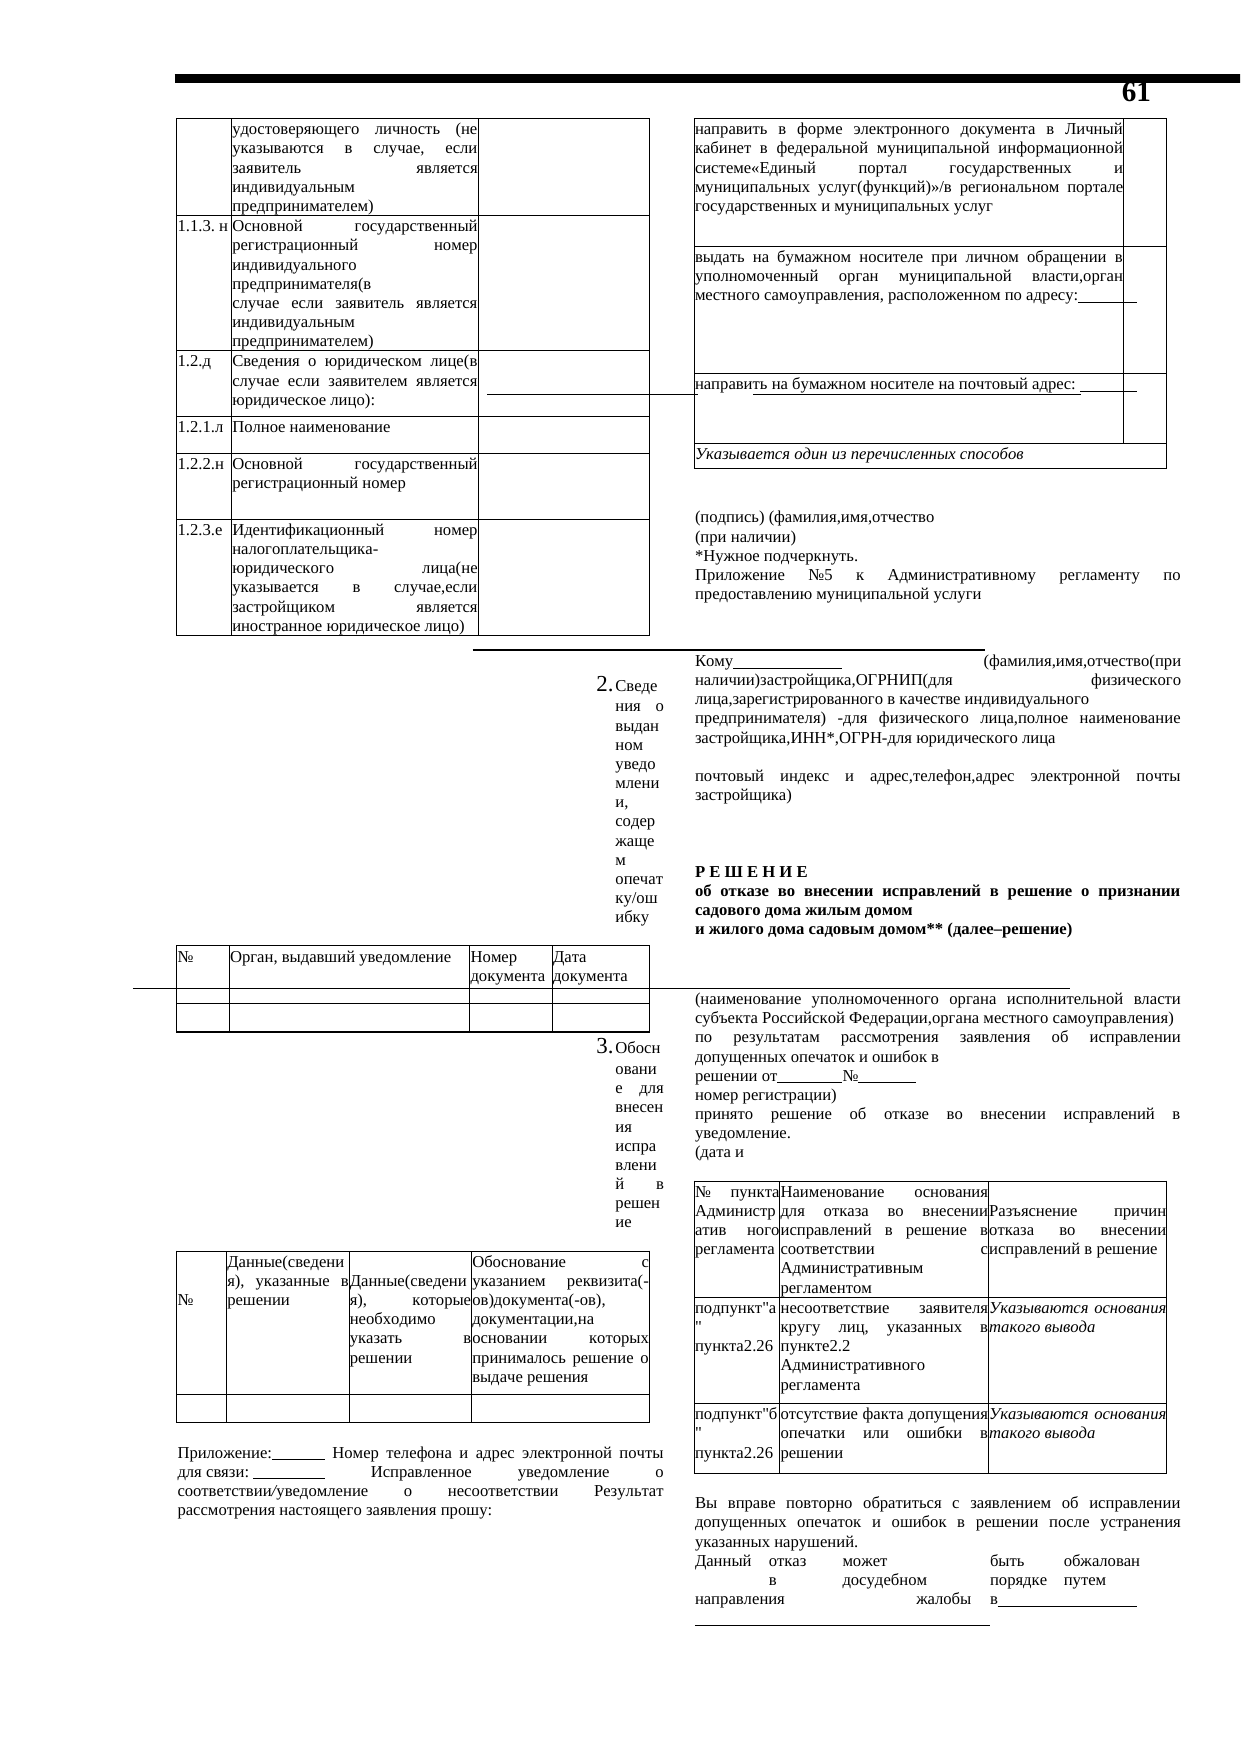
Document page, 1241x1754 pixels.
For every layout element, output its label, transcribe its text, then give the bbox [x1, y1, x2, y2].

text принято решение об отказе во внесении исправлений в уведомление. [695, 1104, 1181, 1142]
text Приложение: Номер телефона и адрес электронной почты для связи: Исправленное уведомление о соответствии/уведомление о несоответствии Результат рассмотрения настоящего заявления прошу: [177, 1442, 663, 1519]
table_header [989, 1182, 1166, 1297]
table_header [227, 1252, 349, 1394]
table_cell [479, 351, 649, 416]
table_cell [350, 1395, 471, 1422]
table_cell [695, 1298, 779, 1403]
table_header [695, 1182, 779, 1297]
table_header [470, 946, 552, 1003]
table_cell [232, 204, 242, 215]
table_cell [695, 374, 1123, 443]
text Вы вправе повторно обратиться с заявлением об исправлении допущенных опечаток и ошибок в решении после устранения указанных нарушений. [695, 1493, 1181, 1551]
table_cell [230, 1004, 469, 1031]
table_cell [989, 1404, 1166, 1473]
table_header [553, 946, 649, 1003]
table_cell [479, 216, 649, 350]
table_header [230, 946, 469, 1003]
text (при наличии) [695, 526, 1181, 546]
text предпринимателя) -для физического лица,полное наименование застройщика,ИНН*,ОГРН-для юридического лица [695, 708, 1181, 747]
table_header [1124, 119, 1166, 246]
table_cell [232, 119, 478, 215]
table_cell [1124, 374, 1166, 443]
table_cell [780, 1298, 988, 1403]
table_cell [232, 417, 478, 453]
text номер регистрации) [695, 1085, 1181, 1104]
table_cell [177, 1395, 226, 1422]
text *Нужное подчеркнуть. [695, 546, 1181, 565]
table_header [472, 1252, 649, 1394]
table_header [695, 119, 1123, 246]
text Данный отказ может быть обжалован в досудебном порядке путем направления жалобы в [695, 1551, 1181, 1627]
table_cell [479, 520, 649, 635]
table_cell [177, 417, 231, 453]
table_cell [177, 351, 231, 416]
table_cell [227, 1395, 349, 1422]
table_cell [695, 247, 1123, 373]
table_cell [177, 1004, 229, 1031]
text об отказе во внесении исправлений в решение о признании садового дома жилым домом [695, 881, 1181, 919]
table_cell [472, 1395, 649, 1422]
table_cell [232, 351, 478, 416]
text Кому (фамилия,имя,отчество(при наличии)застройщика,ОГРНИП(для физического лица,зарегистрированного в качестве индивидуального [695, 641, 1181, 708]
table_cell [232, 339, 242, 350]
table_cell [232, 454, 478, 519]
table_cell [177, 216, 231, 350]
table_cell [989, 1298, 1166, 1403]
text (дата и [695, 1142, 1181, 1161]
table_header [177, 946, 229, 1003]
text почтовый индекс и адрес,телефон,адрес электронной почты застройщика) [695, 766, 1181, 804]
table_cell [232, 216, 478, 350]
text Приложение №5 к Административному регламенту по предоставлению муниципальной услуги [695, 565, 1181, 603]
text решении от № [695, 1066, 1181, 1085]
text Р Е Ш Е Н И Е [695, 862, 1181, 881]
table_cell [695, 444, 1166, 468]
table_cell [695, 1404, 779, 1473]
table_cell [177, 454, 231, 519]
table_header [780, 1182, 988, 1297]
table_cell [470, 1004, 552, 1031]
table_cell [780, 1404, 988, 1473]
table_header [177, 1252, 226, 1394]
text по результатам рассмотрения заявления об исправлении допущенных опечаток и ошибок в [695, 1027, 1181, 1066]
text и жилого дома садовым домом** (далее–решение) [695, 919, 1181, 938]
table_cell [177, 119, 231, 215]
text (подпись) (фамилия,имя,отчество [695, 507, 1181, 526]
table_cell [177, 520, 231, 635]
text (наименование уполномоченного органа исполнительной власти субъекта Российской Федерации,органа местного самоуправления) [695, 977, 1181, 1027]
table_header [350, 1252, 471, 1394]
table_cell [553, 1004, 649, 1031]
list Сведения о выданном уведомлении, содержащем опечатку/ошибку [596, 670, 663, 926]
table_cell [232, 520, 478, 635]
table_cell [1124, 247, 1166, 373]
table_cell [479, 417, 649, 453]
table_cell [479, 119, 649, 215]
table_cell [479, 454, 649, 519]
list Обоснование для внесения исправлений в решение [596, 1032, 663, 1231]
